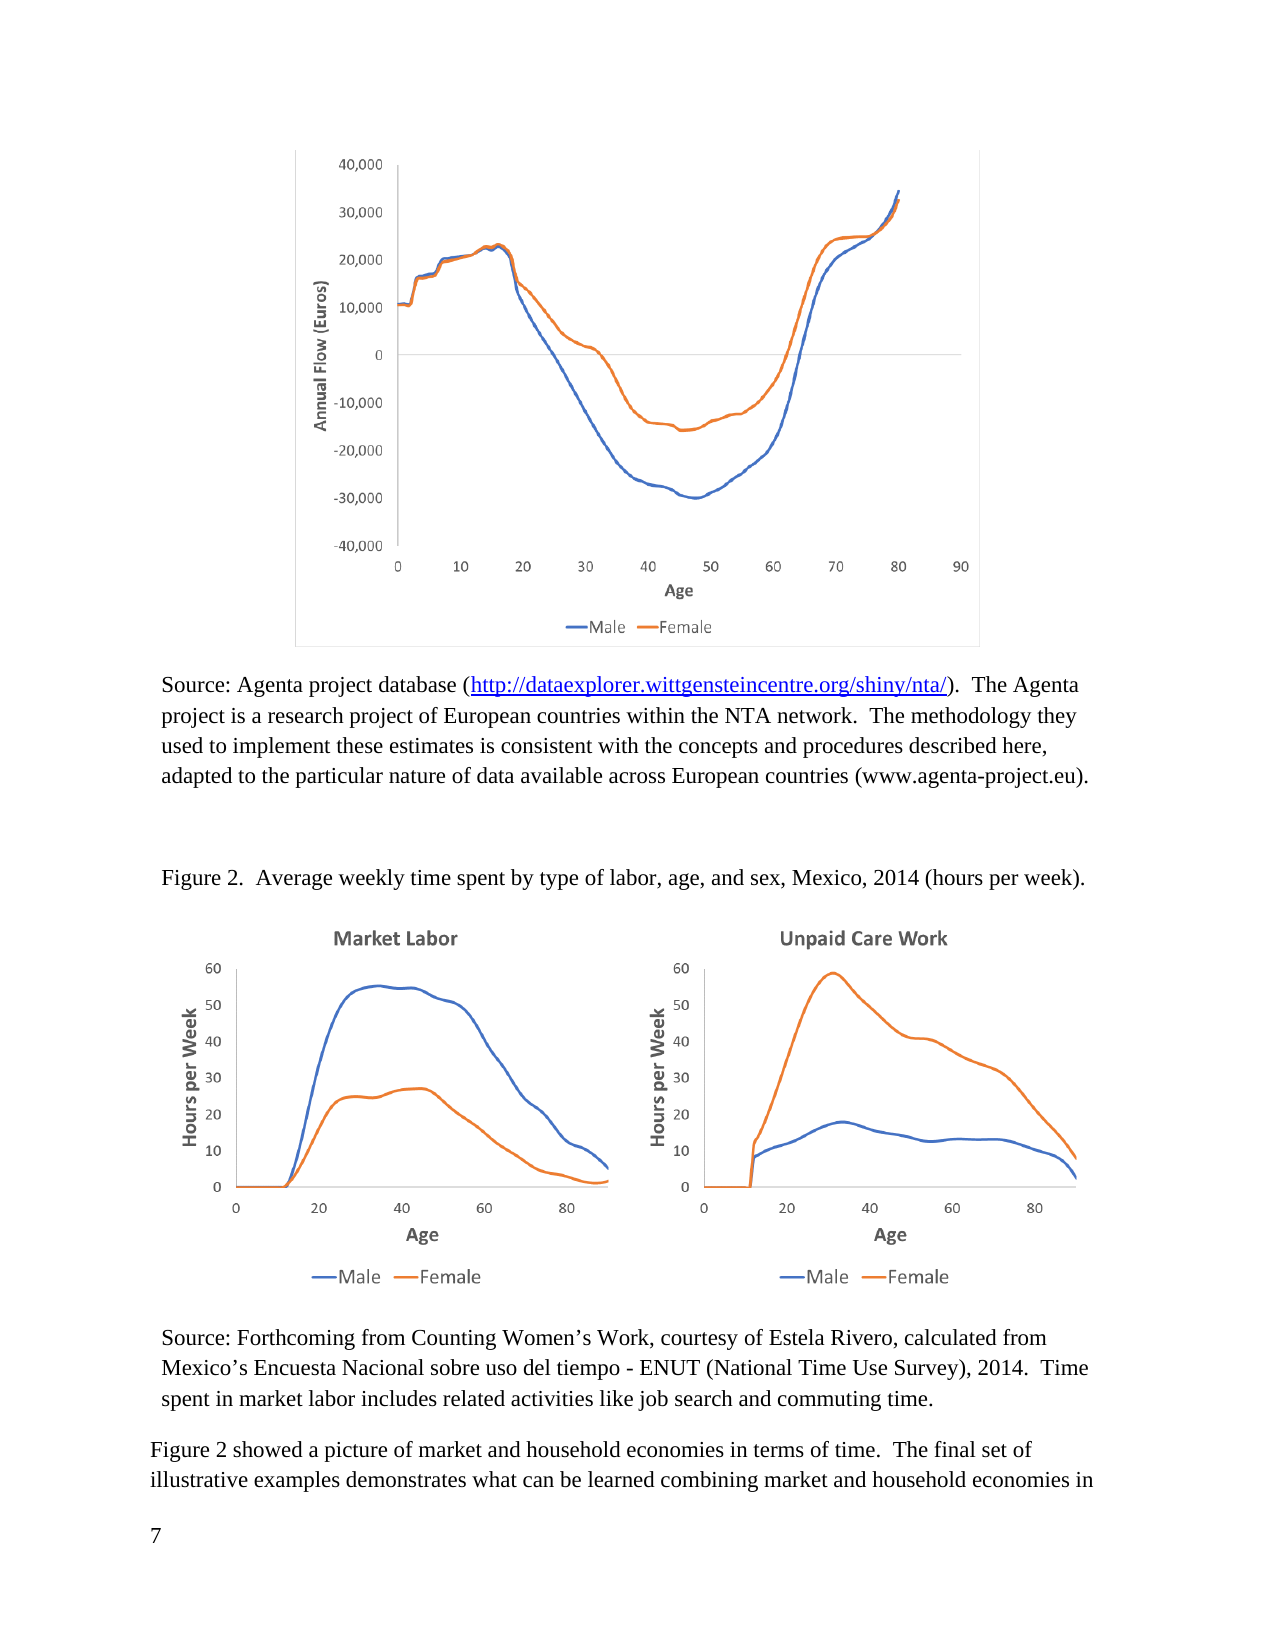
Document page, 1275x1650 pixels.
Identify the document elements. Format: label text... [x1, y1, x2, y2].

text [150, 1436, 1125, 1492]
table_cell [150, 915, 1125, 1324]
picture [161, 915, 1097, 1300]
table_cell Source: Agenta project database (http://dataexplorer.wittgensteincentre.org/shiny/nta/). The Agenta project is a research project of European countries within the NTA network. The methodology they used to implement these estimates is consistent with the concepts and procedures described here, adapted to the particular nature of data available across European countries (www.agenta-project.eu). [150, 672, 1125, 813]
table_cell [150, 150, 1125, 672]
table_cell Source: Forthcoming from Counting Women’s Work, courtesy of Estela Rivero, calculated from Mexico’s Encuesta Nacional sobre uso del tiempo - ENUT (National Time Use Survey), 2014. Time spent in market labor includes related activities like job search and commuting time. [150, 1324, 1125, 1436]
table_header Figure 2. Average weekly time spent by type of labor, age, and sex, Mexico, 2014 (hours per week). [150, 864, 1125, 915]
picture [295, 150, 980, 647]
